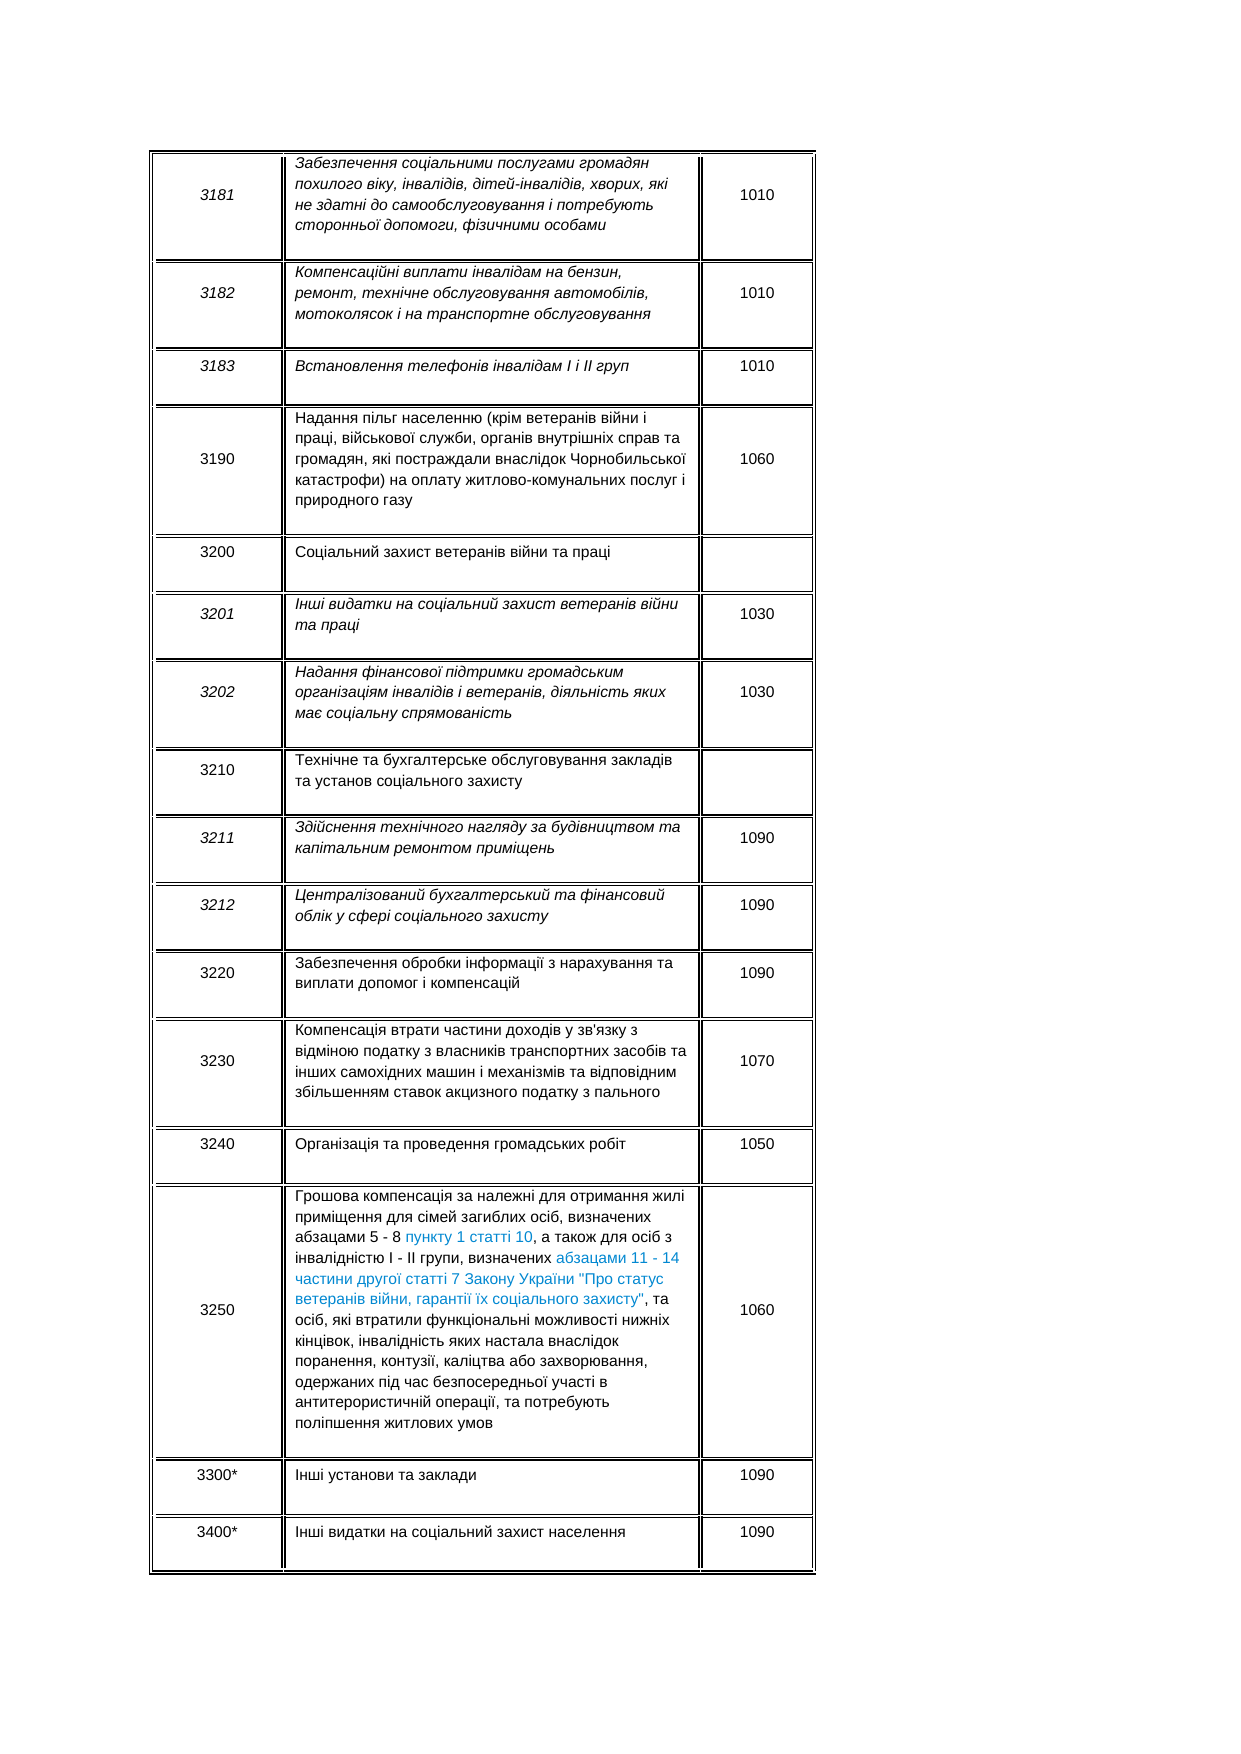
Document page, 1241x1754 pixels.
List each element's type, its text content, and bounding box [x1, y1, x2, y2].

table_cell Інші видатки на соціальний захист населення [284, 1518, 700, 1570]
table_cell 1010 [700, 152, 814, 259]
table_cell 1030 [703, 595, 812, 658]
table_cell 1030 [703, 662, 812, 746]
table_cell 3190 [151, 404, 283, 533]
table_cell 3200 [151, 534, 283, 591]
table_cell Інші установи та заклади [286, 1461, 698, 1513]
table_cell Надання фінансової підтримки громадським організаціям інвалідів і ветеранів, діяльність яких має соціальну спрямованість [286, 662, 698, 746]
table_cell 1090 [703, 886, 812, 949]
table_cell 3220 [151, 949, 283, 1017]
table_cell 1060 [703, 408, 812, 533]
table_cell 3201 [151, 591, 283, 658]
table_cell 3181 [153, 154, 283, 259]
table_cell [703, 538, 812, 591]
table_cell 1010 [703, 351, 812, 404]
table_cell 3183 [151, 347, 283, 404]
table_cell 3240 [151, 1126, 283, 1183]
table_cell 3212 [151, 882, 283, 949]
table_cell 1090 [703, 953, 812, 1017]
table_cell 1090 [700, 1514, 814, 1570]
table_cell 3400* [151, 1514, 283, 1570]
table_cell 1010 [703, 263, 812, 347]
table_cell Встановлення телефонів інвалідам I і II груп [286, 351, 698, 404]
table_cell 3300* [151, 1456, 283, 1513]
table_cell Організація та проведення громадських робіт [286, 1130, 698, 1183]
table_cell 1050 [703, 1130, 812, 1183]
table_cell Компенсаційні виплати інвалідам на бензин, ремонт, технічне обслуговування автомобілів, мотоколясок і на транспортне обслуговування [286, 263, 698, 347]
table_cell Забезпечення соціальними послугами громадян похилого віку, інвалідів, дітей-інвалідів, хворих, які не здатні до самообслуговування і потребують сторонньої допомоги, фізичними особами [284, 154, 700, 259]
table_cell Технічне та бухгалтерське обслуговування закладів та установ соціального захисту [286, 751, 698, 814]
table_cell 3210 [151, 746, 283, 814]
table_cell 1060 [703, 1187, 812, 1456]
table_cell 3230 [151, 1017, 283, 1126]
table_cell Централізований бухгалтерський та фінансовий облік у сфері соціального захисту [286, 886, 698, 949]
table_cell 3202 [151, 658, 283, 746]
table_cell Інші видатки на соціальний захист ветеранів війни та праці [286, 595, 698, 658]
table_cell 1090 [703, 818, 812, 882]
table_cell 1090 [703, 1461, 812, 1513]
table_cell Забезпечення обробки інформації з нарахування та виплати допомог і компенсацій [286, 953, 698, 1017]
table_cell 3250 [151, 1183, 283, 1456]
table_cell Соціальний захист ветеранів війни та праці [286, 538, 698, 591]
table_cell Грошова компенсація за належні для отримання жилі приміщення для сімей загиблих осіб, визначених абзацами 5 - 8 пункту 1 статті 10, а також для осіб з інвалідністю I - II групи, визначених абзацами 11 - 14 частини другої статті 7 Закону України "Про статус ветеранів війни, гарантії їх соціального захисту", та осіб, які втратили функціональні можливості нижніх кінцівок, інвалідність яких настала внаслідок поранення, контузії, каліцтва або захворювання, одержаних під час безпосередньої участі в антитерористичній операції, та потребують поліпшення житлових умов [286, 1187, 698, 1456]
table_cell 3182 [153, 259, 282, 347]
table_cell 3211 [153, 814, 282, 882]
table_cell [703, 751, 812, 814]
table_cell Здійснення технічного нагляду за будівництвом та капітальним ремонтом приміщень [286, 818, 698, 882]
table_cell Надання пільг населенню (крім ветеранів війни і праці, військової служби, органів внутрішніх справ та громадян, які постраждали внаслідок Чорнобильської катастрофи) на оплату житлово-комунальних послуг і природного газу [286, 408, 698, 533]
table_cell Компенсація втрати частини доходів у зв'язку з відміною податку з власників транспортних засобів та інших самохідних машин і механізмів та відповідним збільшенням ставок акцизного податку з пального [286, 1021, 698, 1126]
table_cell 1070 [703, 1021, 812, 1126]
